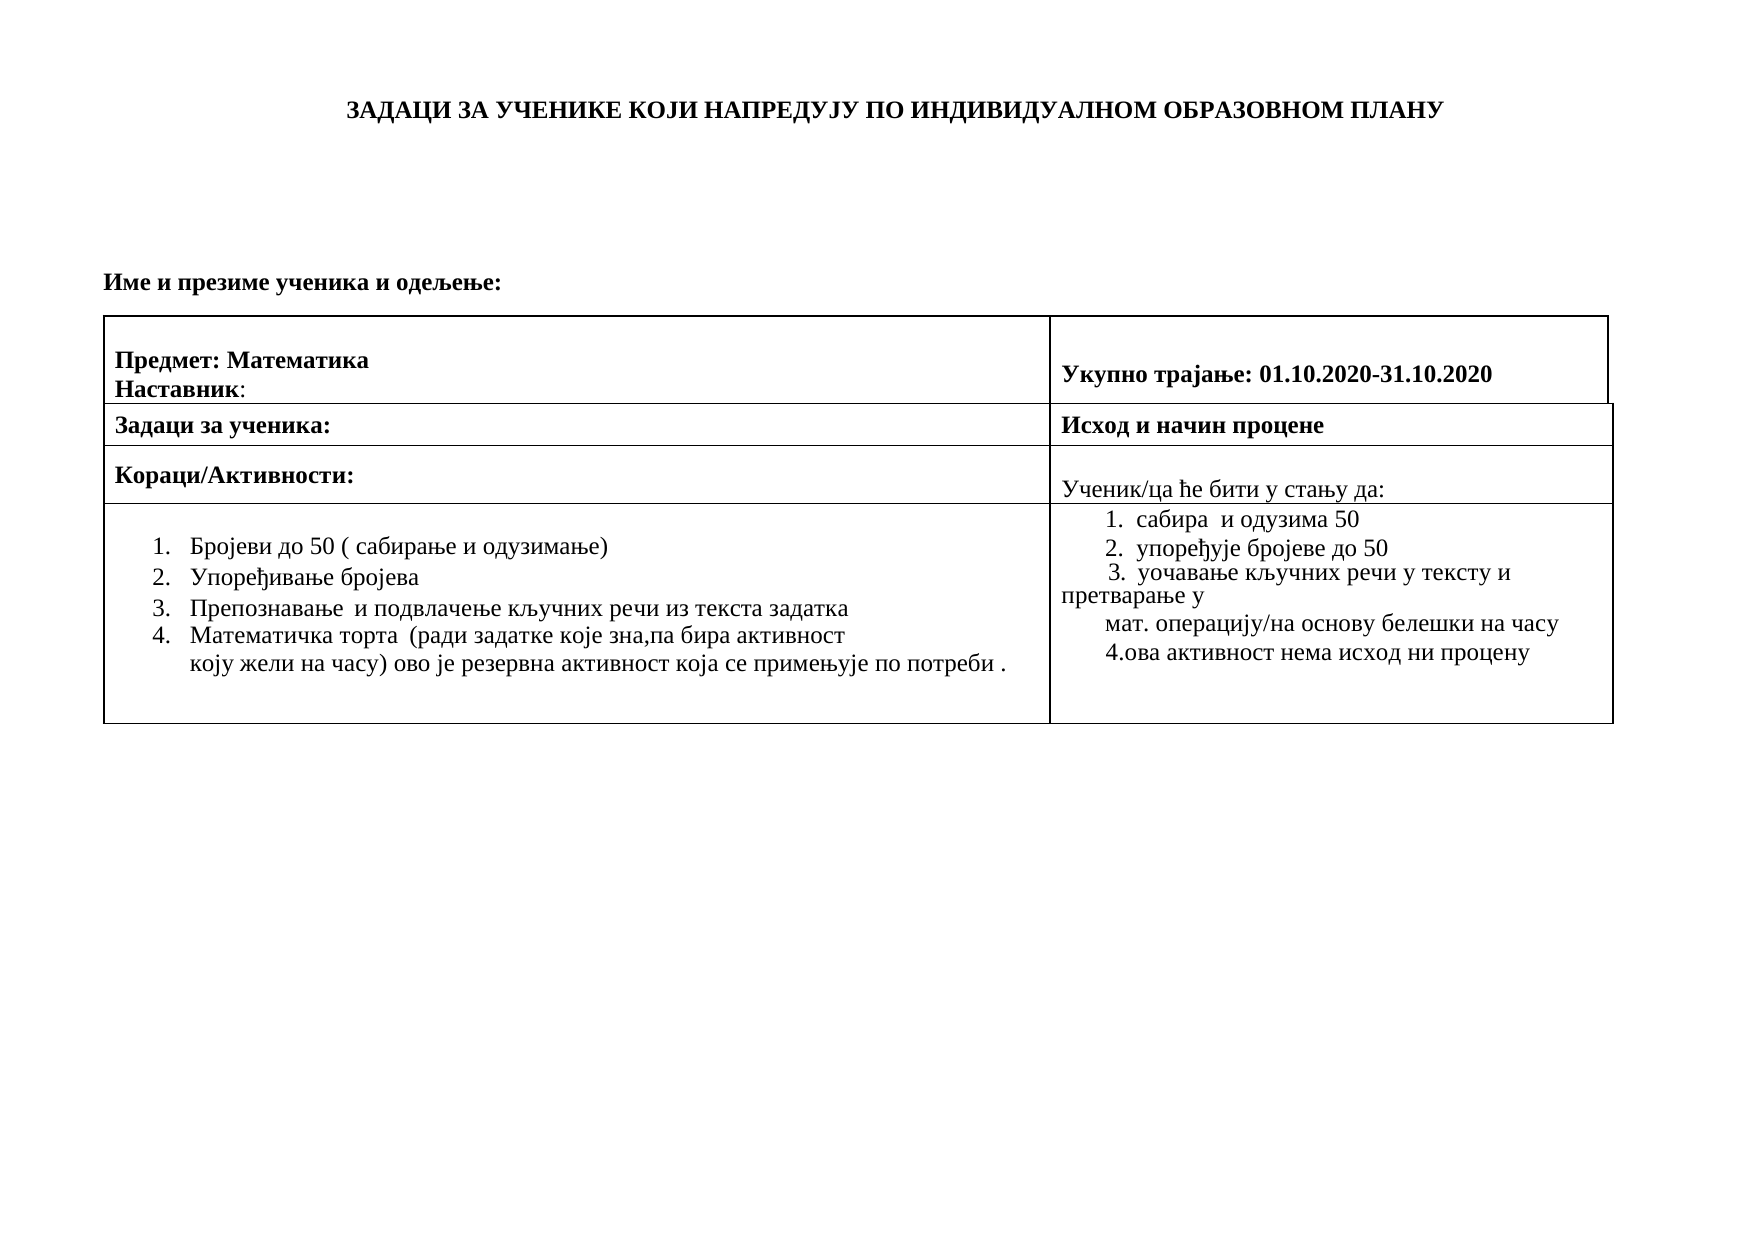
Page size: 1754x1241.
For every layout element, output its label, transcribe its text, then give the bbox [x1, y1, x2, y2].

table_cell Ученик/ца ће бити у стању да: [1051, 446, 1612, 503]
table_cell Исход и начин процене [1051, 404, 1612, 445]
table_cell Задаци за ученика: [105, 404, 1049, 445]
table_cell Кораци/Активности: [105, 446, 1049, 503]
table_cell 1. сабира и одузима 50 2. упоређује бројеве до 50 3. уочавање кључних речи у тексту и претварање у мат. операцију/на основу белешки на часу 4.ова активност нема исход ни процену [1051, 504, 1612, 723]
table_cell Бројеви до 50 ( сабирање и одузимање) Упоређивање бројева Препознавање и подвлачење кључних речи из текста задатка Математичка торта (ради задатке које зна,па бира активност коју жели на часу) ово је резервна активност која се примењује по потреби . [105, 504, 1049, 723]
table_header Укупно трајање: 01.10.2020-31.10.2020 [1051, 317, 1607, 402]
text ЗАДАЦИ ЗА УЧЕНИКЕ КОЈИ НАПРЕДУЈУ ПО ИНДИВИДУАЛНОМ ОБРАЗОВНОМ ПЛАНУ [103, 95, 1687, 124]
table_header Предмет: Математика Наставник: [105, 317, 1049, 402]
text Име и презиме ученика и одељење: [103, 267, 1687, 296]
